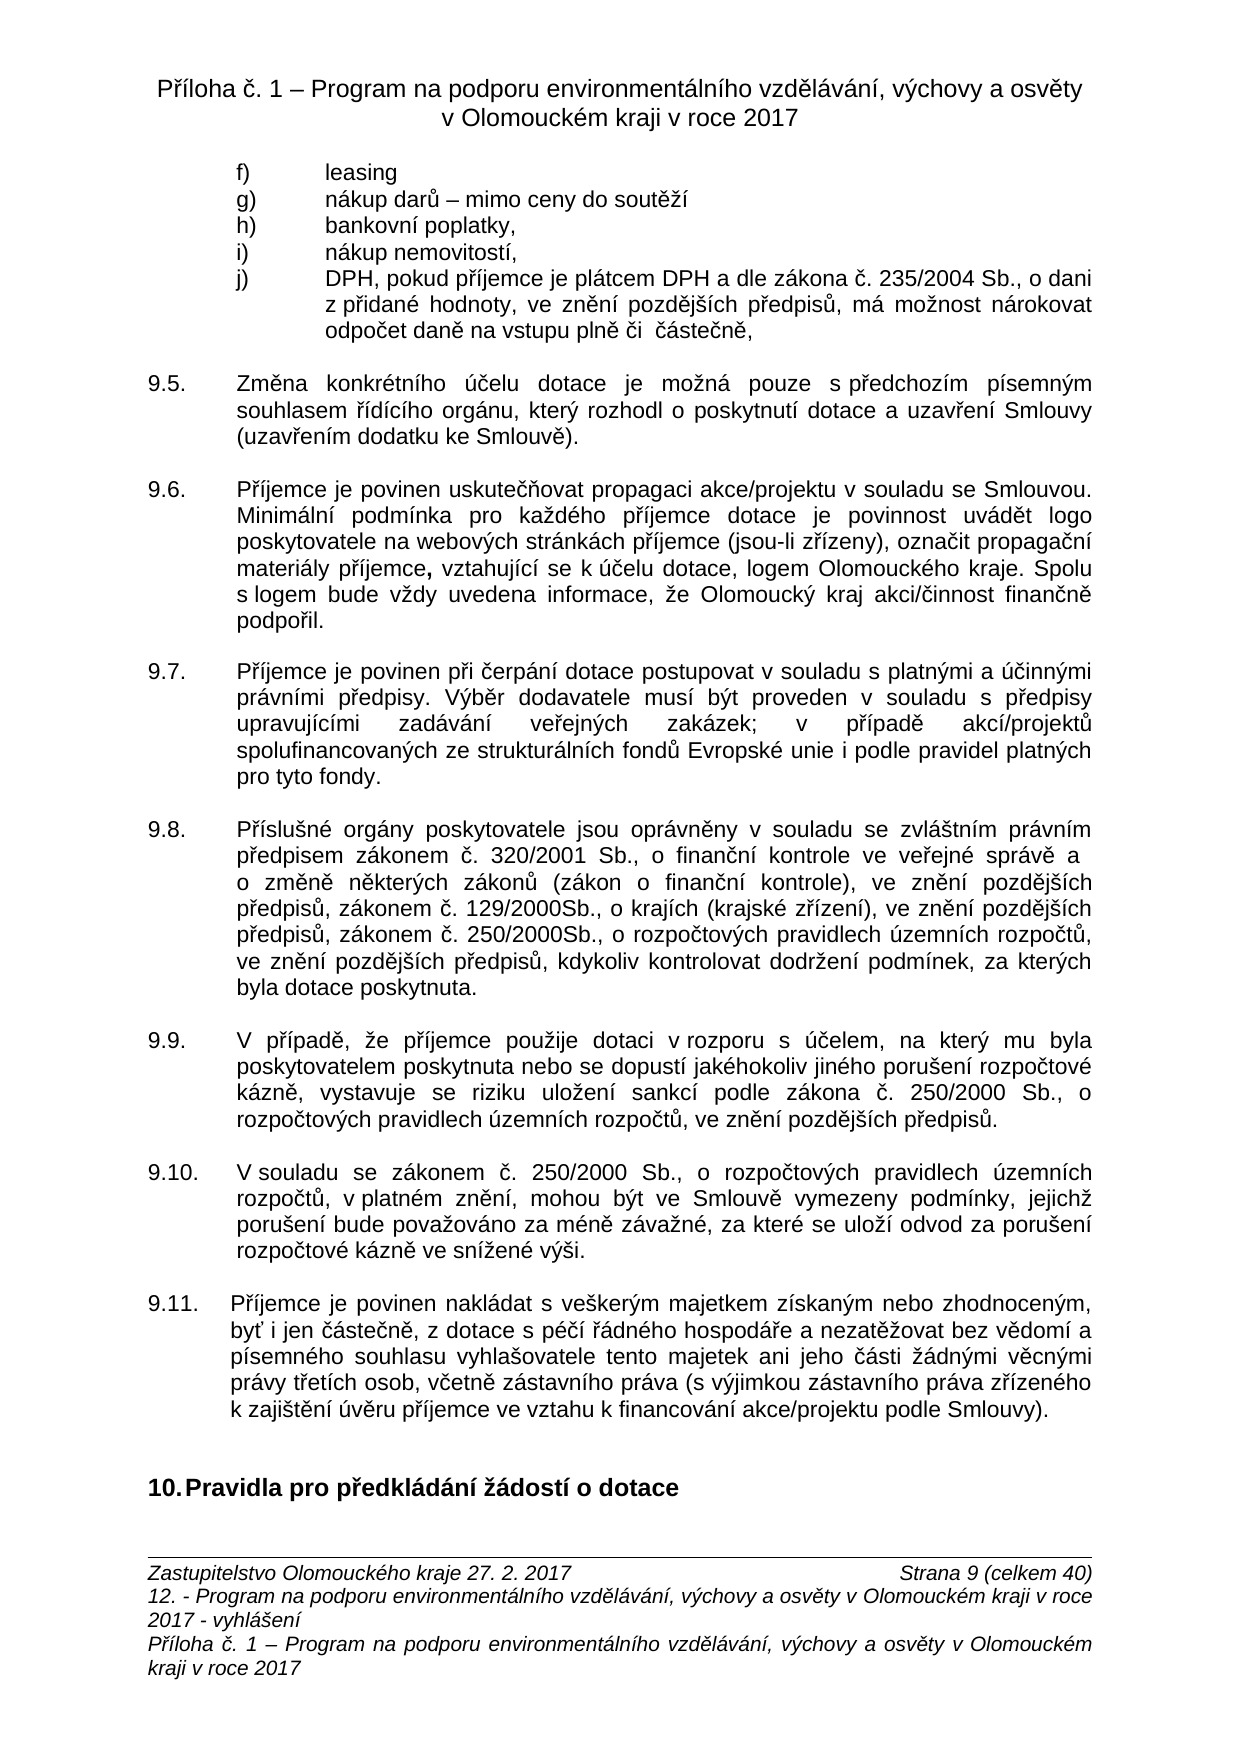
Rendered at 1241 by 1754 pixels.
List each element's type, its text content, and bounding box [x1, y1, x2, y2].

list Příjemce je povinen nakládat s veškerým majetkem získaným nebo zhodnoceným, byť i jen částečně, z dotace s péčí řádného hospodáře a nezatěžovat bez vědomí a písemného souhlasu vyhlašovatele tento majetek ani jeho části žádnými věcnými právy třetích osob, včetně zástavního práva (s výjimkou zástavního práva zřízeného k zajištění úvěru příjemce ve vztahu k financování akce/projektu podle Smlouvy). [148, 1290, 1092, 1422]
list bankovní poplatky, [236, 212, 1092, 238]
list V souladu se zákonem č. 250/2000 Sb., o rozpočtových pravidlech územních rozpočtů, v platném znění, mohou být ve Smlouvě vymezeny podmínky, jejichž porušení bude považováno za méně závažné, za které se uloží odvod za porušení rozpočtové kázně ve snížené výši. [148, 1158, 1092, 1264]
list Příjemce je povinen při čerpání dotace postupovat v souladu s platnými a účinnými právními předpisy. Výběr dodavatele musí být proveden v souladu s předpisy upravujícími zadávání veřejných zakázek; v případě akcí/projektů spolufinancovaných ze strukturálních fondů Evropské unie i podle pravidel platných pro tyto fondy. [148, 658, 1092, 789]
list Příjemce je povinen uskutečňovat propagaci akce/projektu v souladu se Smlouvou. Minimální podmínka pro každého příjemce dotace je povinnost uvádět logo poskytovatele na webových stránkách příjemce (jsou-li zřízeny), označit propagační materiály příjemce, vztahující se k účelu dotace, logem Olomouckého kraje. Spolu s logem bude vždy uvedena informace, že Olomoucký kraj akci/činnost finančně podpořil. [148, 476, 1092, 634]
list nákup darů – mimo ceny do soutěží [236, 186, 1092, 212]
list nákup nemovitostí, [236, 238, 1092, 265]
list leasing [236, 159, 1092, 186]
list DPH, pokud příjemce je plátcem DPH a dle zákona č. 235/2004 Sb., o dani z přidané hodnoty, ve znění pozdějších předpisů, má možnost nárokovat odpočet daně na vstupu plně či částečně, [236, 265, 1092, 344]
list Pravidla pro předkládání žádostí o dotace [148, 1473, 1092, 1502]
list V případě, že příjemce použije dotaci v rozporu s účelem, na který mu byla poskytovatelem poskytnuta nebo se dopustí jakéhokoliv jiného porušení rozpočtové kázně, vystavuje se riziku uložení sankcí podle zákona č. 250/2000 Sb., o rozpočtových pravidlech územních rozpočtů, ve znění pozdějších předpisů. [148, 1027, 1092, 1132]
list Změna konkrétního účelu dotace je možná pouze s předchozím písemným souhlasem řídícího orgánu, který rozhodl o poskytnutí dotace a uzavření Smlouvy (uzavřením dodatku ke Smlouvě). [148, 370, 1092, 449]
list Příslušné orgány poskytovatele jsou oprávněny v souladu se zvláštním právním předpisem zákonem č. 320/2001 Sb., o finanční kontrole ve veřejné správě a o změně některých zákonů (zákon o finanční kontrole), ve znění pozdějších předpisů, zákonem č. 129/2000Sb., o krajích (krajské zřízení), ve znění pozdějších předpisů, zákonem č. 250/2000Sb., o rozpočtových pravidlech územních rozpočtů, ve znění pozdějších předpisů, kdykoliv kontrolovat dodržení podmínek, za kterých byla dotace poskytnuta. [148, 816, 1092, 1000]
